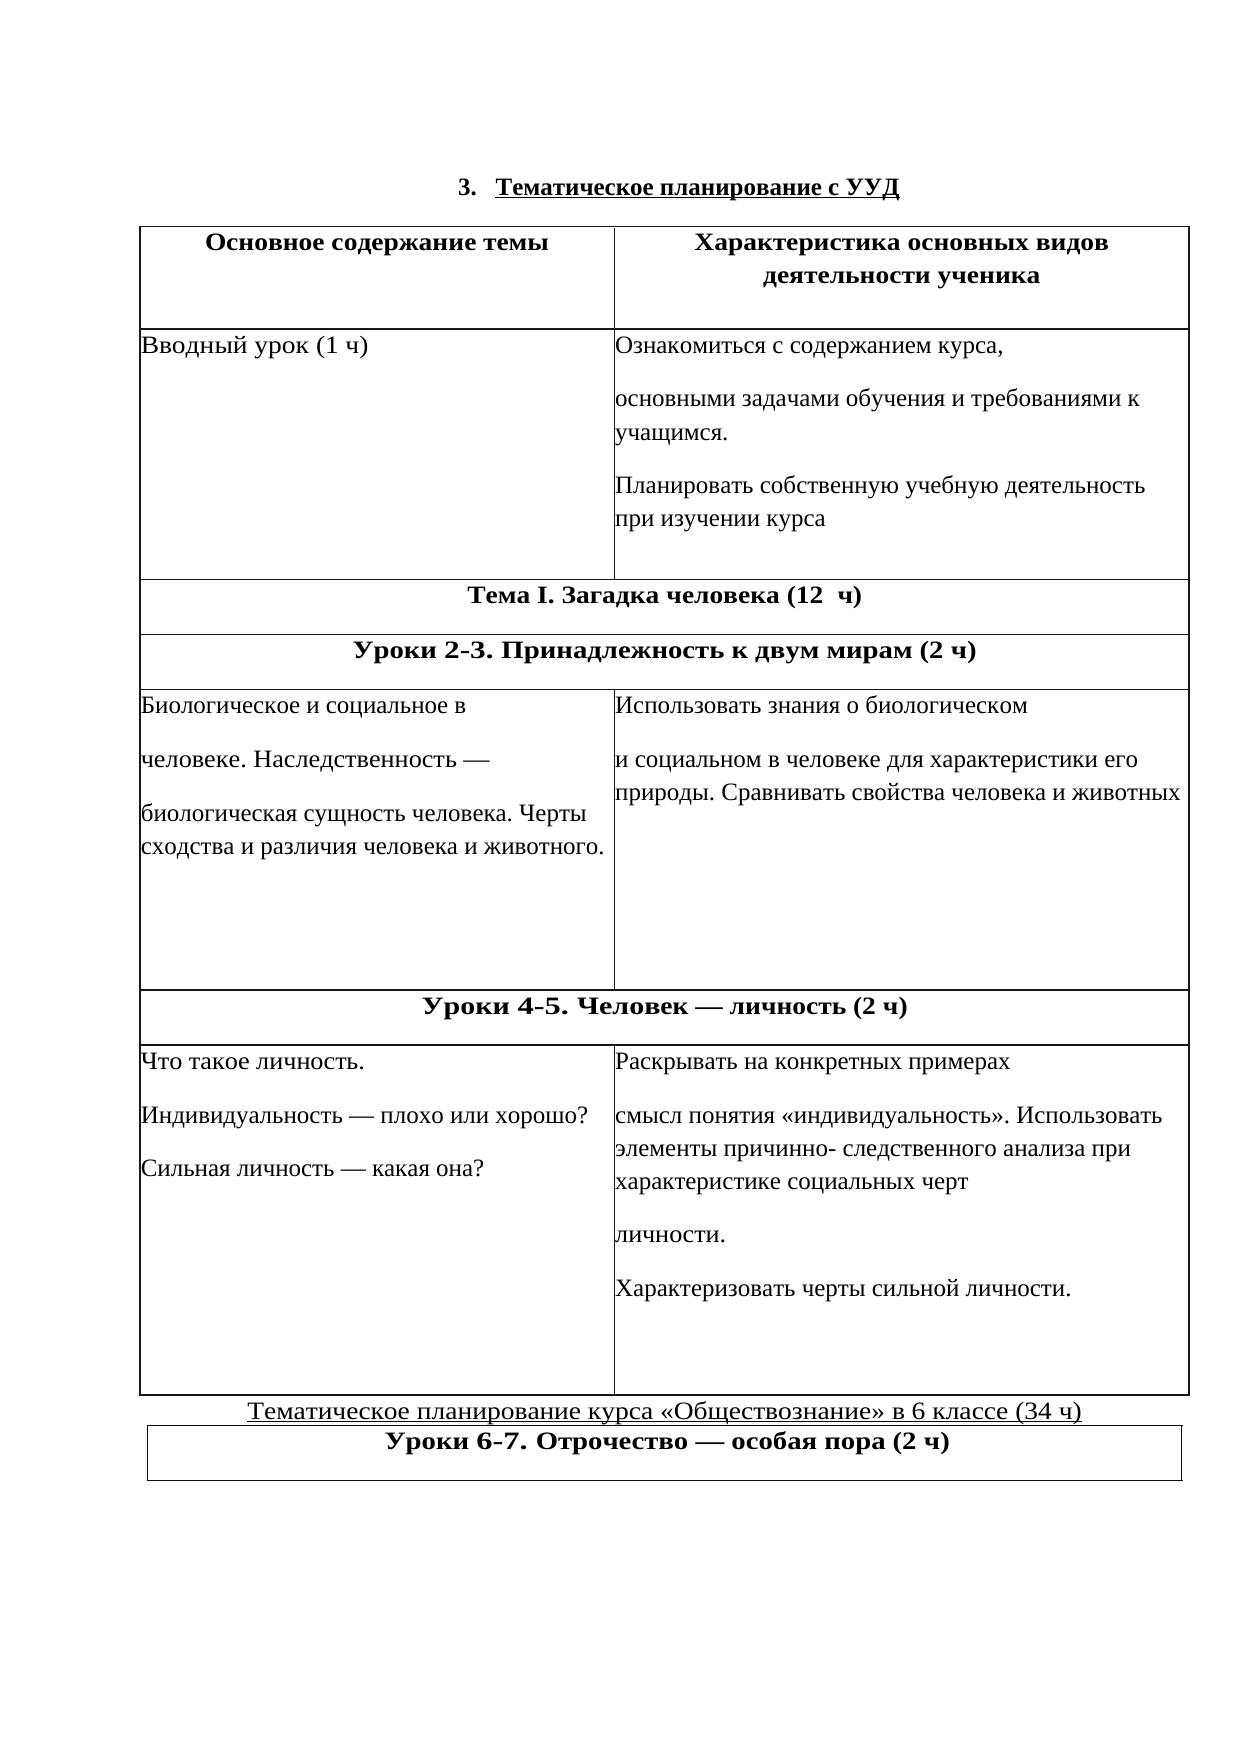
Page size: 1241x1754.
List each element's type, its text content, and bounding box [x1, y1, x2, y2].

table_cell Вводный урок (1 ч) [141, 330, 614, 579]
table_header Уроки 6-7. Отрочество — особая пора (2 ч) [148, 1426, 1181, 1479]
table_cell Раскрывать на конкретных примерах смысл понятия «индивидуальность». Использовать элементы причинно- следственного анализа при характеристике социальных черт личности. Характеризовать черты сильной личности. [615, 1046, 1188, 1394]
text Тематическое планирование курса «Обществознание» в 6 классе (34 ч) [177, 1396, 1152, 1424]
table_cell Тема І. Загадка человека (12 ч) [141, 580, 1188, 634]
table_cell Биологическое и социальное в человеке. Наследственность — биологическая сущность человека. Черты сходства и различия человека и животного. [141, 690, 614, 989]
table_cell Уроки 4-5. Человек — личность (2 ч) [141, 991, 1188, 1044]
table_cell Что такое личность. Индивидуальность — плохо или хорошо? Сильная личность — какая она? [141, 1046, 614, 1394]
list Тематическое планирование с УУД [458, 172, 1152, 201]
table_header Характеристика основных видов деятельности ученика [615, 227, 1188, 328]
table_cell Уроки 2-3. Принадлежность к двум мирам (2 ч) [141, 635, 1188, 689]
table_cell Ознакомиться с содержанием курса, основными задачами обучения и требованиями к учащимся. Планировать собственную учебную деятельность при изучении курса [615, 330, 1188, 579]
table_header Основное содержание темы [141, 227, 614, 328]
table_cell Использовать знания о биологическом и социальном в человеке для характеристики его природы. Сравнивать свойства человека и животных [615, 690, 1188, 989]
